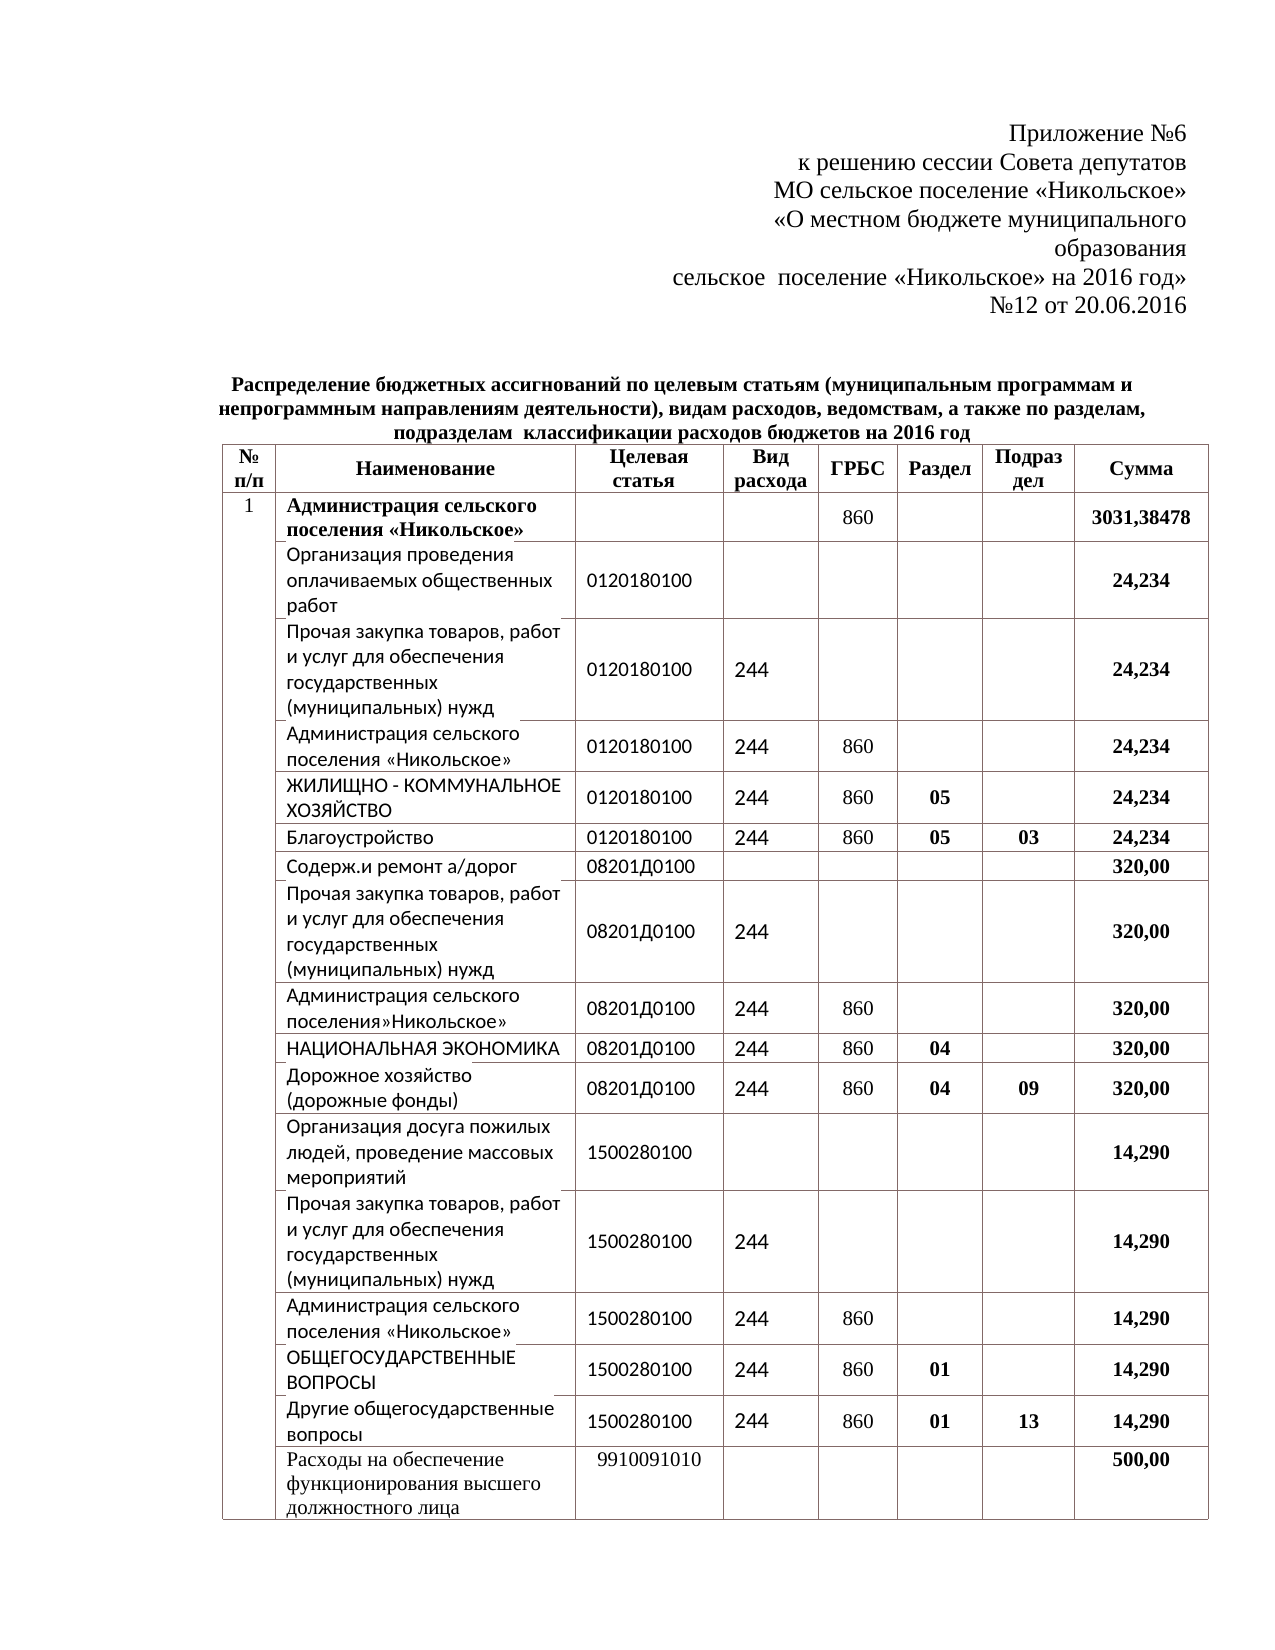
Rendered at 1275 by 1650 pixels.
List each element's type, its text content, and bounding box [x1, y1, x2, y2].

table_cell 860 [819, 1293, 897, 1343]
table_cell 860 [819, 824, 897, 851]
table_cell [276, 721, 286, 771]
table_cell 01 [898, 1396, 982, 1446]
table_cell 0120180100 [576, 772, 723, 823]
table_cell [576, 493, 723, 541]
table_cell [983, 721, 1074, 771]
table_cell 244 [724, 1293, 818, 1343]
table_header ГРБС [819, 445, 897, 492]
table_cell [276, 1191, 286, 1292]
table_cell 244 [724, 1345, 818, 1395]
table_cell 320,00 [1075, 881, 1208, 982]
table_cell [983, 1034, 1074, 1062]
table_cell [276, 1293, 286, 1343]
table_cell [898, 881, 982, 982]
table_cell Организация проведения оплачиваемых общественных работ [337, 542, 575, 618]
table_cell 05 [898, 772, 982, 823]
table_cell Организация досуга пожилых людей, проведение массовых мероприятий [276, 1114, 575, 1190]
table_cell 04 [898, 1034, 982, 1062]
table_cell 14,290 [1075, 1191, 1208, 1292]
table_cell [898, 983, 982, 1033]
table_cell 244 [724, 772, 818, 823]
table_cell НАЦИОНАЛЬНАЯ ЭКОНОМИКА [276, 1034, 575, 1062]
table_cell 03 [983, 824, 1074, 851]
table_cell 08201Д0100 [576, 881, 723, 982]
table_cell [983, 852, 1074, 880]
table_cell Благоустройство [276, 824, 575, 851]
table_cell 860 [819, 1345, 897, 1395]
table_cell [898, 542, 982, 618]
table_cell 08201Д0100 [576, 852, 723, 880]
table_cell [819, 1191, 897, 1292]
table_cell [898, 619, 982, 720]
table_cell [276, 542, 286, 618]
table_cell 244 [724, 619, 818, 720]
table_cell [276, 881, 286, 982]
table_cell Прочая закупка товаров, работ и услуг для обеспечения государственных (муниципальных) нужд [276, 619, 575, 720]
table_cell [819, 852, 897, 880]
table_cell 04 [898, 1063, 982, 1113]
table_cell Прочая закупка товаров, работ и услуг для обеспечения государственных (муниципальных) нужд [438, 881, 575, 982]
table_cell 244 [724, 1191, 818, 1292]
table_cell 1500280100 [576, 1114, 723, 1190]
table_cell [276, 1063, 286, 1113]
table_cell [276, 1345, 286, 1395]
table_cell 24,234 [1075, 542, 1208, 618]
table_cell [898, 852, 982, 880]
table_cell 1500280100 [576, 1191, 723, 1292]
table_cell Администрация сельского поселения»Никольское» [507, 983, 575, 1033]
text Распределение бюджетных ассигнований по целевым статьям (муниципальным программам и непрограммным направлениям деятельности), видам расходов, ведомствам, а также по разделам, подразделам классификации расходов бюджетов на 2016 год [177, 371, 1186, 444]
table_cell 08201Д0100 [576, 1034, 723, 1062]
table_cell 320,00 [1075, 983, 1208, 1033]
table_cell [819, 1447, 897, 1519]
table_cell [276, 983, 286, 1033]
table_cell 500,00 [1075, 1447, 1208, 1519]
table_cell Содерж.и ремонт а/дорог [276, 852, 575, 880]
table_cell 24,234 [1075, 824, 1208, 851]
table_cell 1500280100 [576, 1396, 723, 1446]
table_cell 1 [223, 493, 275, 1519]
table_header Сумма [1075, 445, 1208, 492]
table_cell 9910091010 [576, 1447, 723, 1519]
table_header № п/п [223, 445, 275, 492]
table_cell [983, 772, 1074, 823]
table_cell [898, 1293, 982, 1343]
table_cell 244 [724, 983, 818, 1033]
table_cell 244 [724, 1034, 818, 1062]
table_cell 320,00 [1075, 1063, 1208, 1113]
table_cell Администрация сельского поселения «Никольское» [512, 1293, 575, 1343]
table_cell 1500280100 [576, 1293, 723, 1343]
table_header Раздел [898, 445, 982, 492]
table_cell 860 [819, 493, 897, 541]
table_cell 14,290 [1075, 1345, 1208, 1395]
table_header Наименование [276, 445, 575, 492]
table_cell 860 [819, 1034, 897, 1062]
table_cell 13 [983, 1396, 1074, 1446]
table_cell [983, 1345, 1074, 1395]
table_cell [983, 1191, 1074, 1292]
table_cell 1500280100 [576, 1345, 723, 1395]
table_cell 14,290 [1075, 1114, 1208, 1190]
table_cell [983, 1447, 1074, 1519]
table_cell 14,290 [1075, 1293, 1208, 1343]
table_cell 860 [819, 772, 897, 823]
table_cell [983, 1293, 1074, 1343]
text к решению сессии Совета депутатов [177, 147, 1186, 176]
table_cell 09 [983, 1063, 1074, 1113]
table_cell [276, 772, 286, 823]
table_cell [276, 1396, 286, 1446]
table_cell 860 [819, 1063, 897, 1113]
text МО сельское поселение «Никольское» [177, 176, 1186, 204]
table_cell 24,234 [1075, 721, 1208, 771]
table_cell Администрация сельского поселения «Никольское» [276, 493, 575, 541]
table_cell 24,234 [1075, 772, 1208, 823]
table_cell [819, 881, 897, 982]
text №12 от 20.06.2016 [177, 291, 1186, 319]
table_cell [898, 1191, 982, 1292]
table_cell 860 [819, 721, 897, 771]
table_cell [724, 852, 818, 880]
table_cell 0120180100 [576, 721, 723, 771]
text «О местном бюджете муниципального образования [177, 204, 1186, 262]
table_cell [898, 721, 982, 771]
table_cell [724, 1447, 818, 1519]
table_cell 860 [819, 1396, 897, 1446]
table_cell [983, 542, 1074, 618]
table_cell [898, 1447, 982, 1519]
table_cell 320,00 [1075, 1034, 1208, 1062]
table_cell 0120180100 [576, 824, 723, 851]
table_header Вид расхода [724, 445, 818, 492]
table_cell Администрация сельского поселения «Никольское» [512, 721, 575, 771]
table_cell 14,290 [1075, 1396, 1208, 1446]
table_cell 08201Д0100 [576, 983, 723, 1033]
table_header Подраздел [983, 445, 1074, 492]
table_header Целевая статья [576, 445, 723, 492]
table_cell Дорожное хозяйство (дорожные фонды) [459, 1063, 575, 1113]
table_cell 0120180100 [576, 619, 723, 720]
table_cell 244 [724, 1396, 818, 1446]
table_cell 860 [819, 983, 897, 1033]
table_cell Другие общегосударственные вопросы [363, 1396, 575, 1446]
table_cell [276, 1447, 575, 1519]
table_cell 01 [898, 1345, 982, 1395]
text Приложение №6 [177, 118, 1186, 147]
table_cell [819, 1114, 897, 1190]
table_cell [724, 493, 818, 541]
table_cell ЖИЛИЩНО - КОММУНАЛЬНОЕ ХОЗЯЙСТВО [392, 772, 575, 823]
table_cell [983, 1114, 1074, 1190]
table_cell [983, 881, 1074, 982]
table_cell 3031,38478 [1075, 493, 1208, 541]
text сельское поселение «Никольское» на 2016 год» [177, 262, 1186, 291]
table_cell 320,00 [1075, 852, 1208, 880]
table_cell [819, 619, 897, 720]
table_cell 244 [724, 881, 818, 982]
table_cell [819, 542, 897, 618]
table_cell 244 [724, 1063, 818, 1113]
table_cell [724, 542, 818, 618]
table_cell ОБЩЕГОСУДАРСТВЕННЫЕ ВОПРОСЫ [376, 1345, 575, 1395]
table_cell [983, 983, 1074, 1033]
table_cell 0120180100 [576, 542, 723, 618]
table_cell [898, 1114, 982, 1190]
table_cell Прочая закупка товаров, работ и услуг для обеспечения государственных (муниципальных) нужд [438, 1191, 575, 1292]
table_cell [724, 1114, 818, 1190]
table_cell [983, 493, 1074, 541]
table_cell 24,234 [1075, 619, 1208, 720]
table_cell [983, 619, 1074, 720]
table_cell 05 [898, 824, 982, 851]
table_cell 244 [724, 721, 818, 771]
table_cell 08201Д0100 [576, 1063, 723, 1113]
table_cell 244 [724, 824, 818, 851]
table_cell [898, 493, 982, 541]
